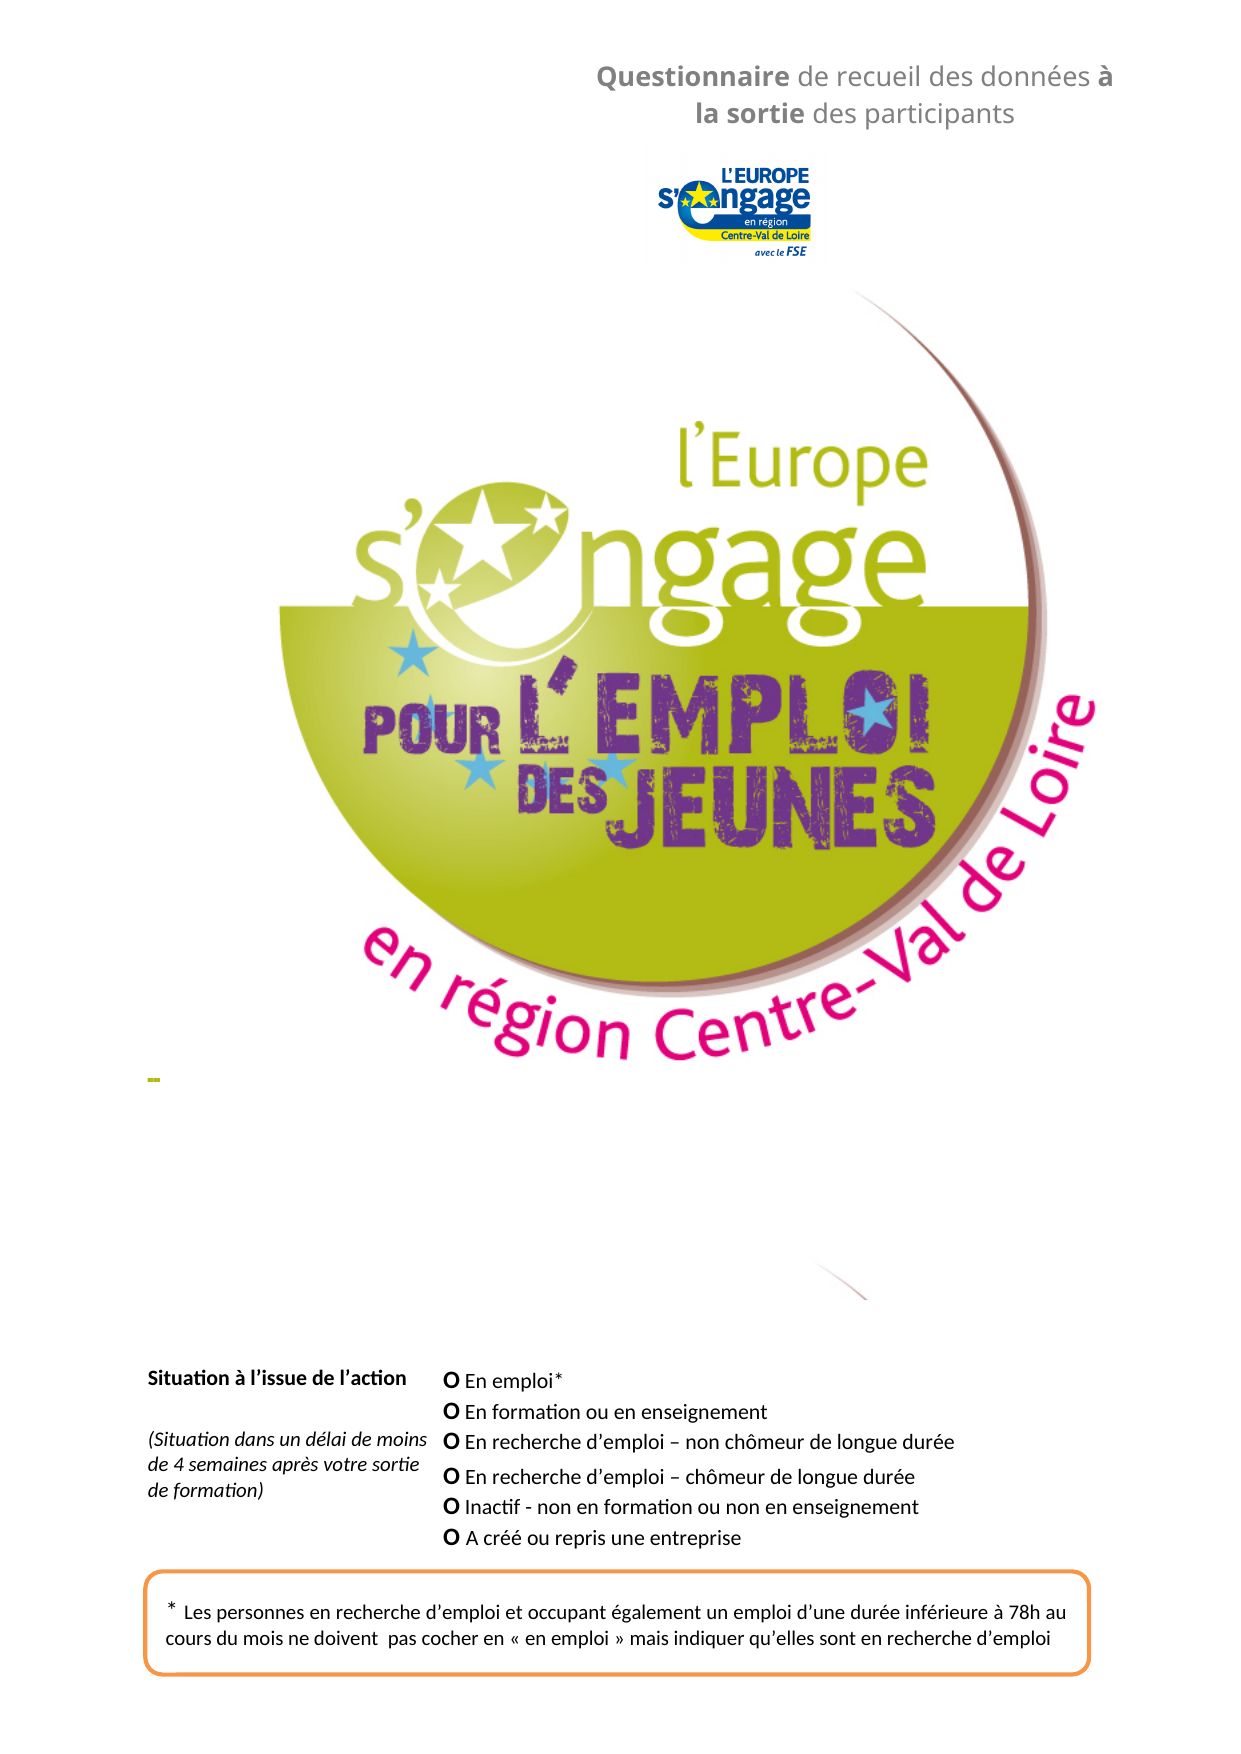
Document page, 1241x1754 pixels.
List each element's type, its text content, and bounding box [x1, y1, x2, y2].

table_header O En emploi* O En formation ou en enseignement O En recherche d’emploi – non chômeur de longue durée O En recherche d’emploi – chômeur de longue durée O Inactif - non en formation ou non en enseignement O A créé ou repris une entreprise [443, 1364, 1096, 1578]
picture [184, 133, 1130, 1079]
picture [147, 1078, 160, 1082]
table_header Situation à l’issue de l’action (Situation dans un délai de moins de 4 semaines après votre sortie de formation) [136, 1364, 443, 1578]
picture [147, 1107, 1093, 1300]
